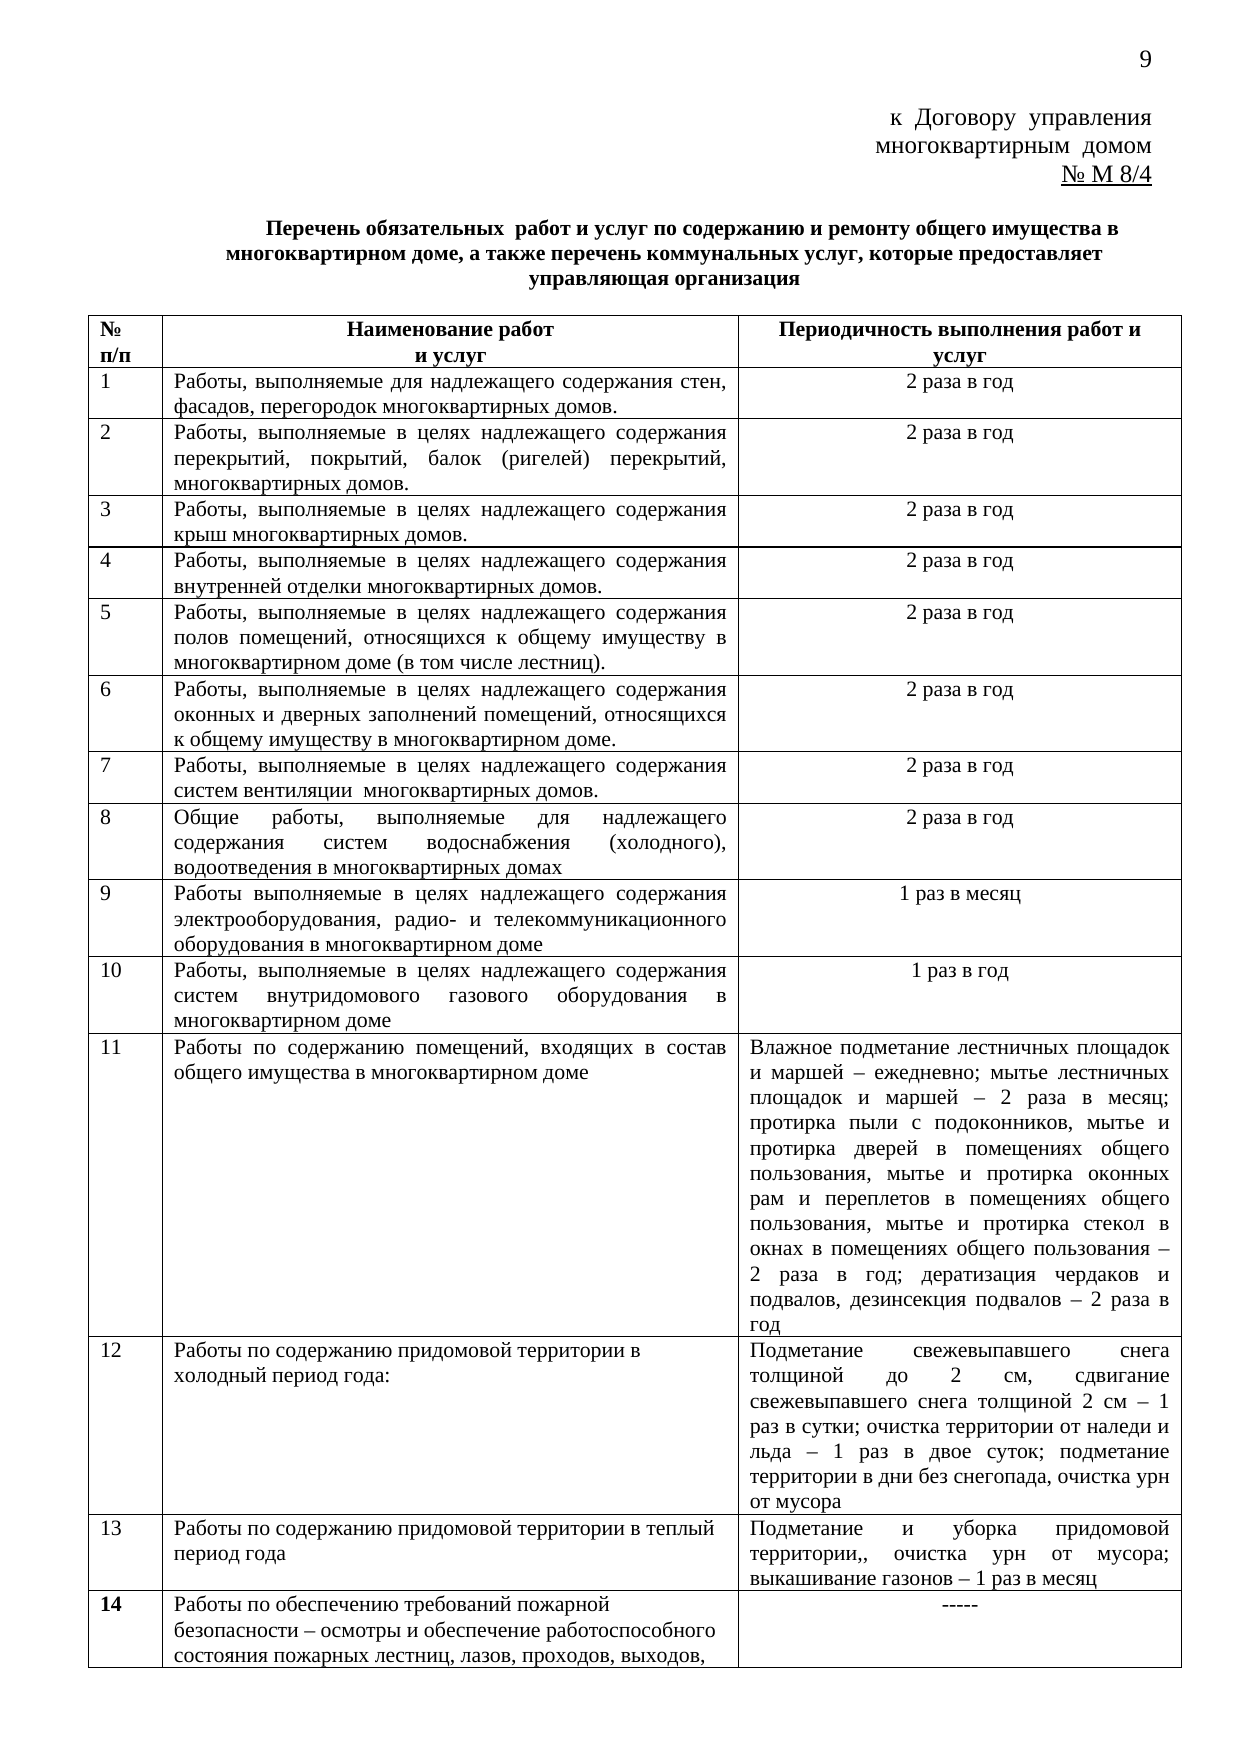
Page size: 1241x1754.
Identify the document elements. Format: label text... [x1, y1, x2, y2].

table_cell 2 раза в год [739, 496, 1181, 546]
table_cell Влажное подметание лестничных площадок и маршей – ежедневно; мытье лестничных площадок и маршей – 2 раза в месяц; протирка пыли с подоконников, мытье и протирка дверей в помещениях общего пользования, мытье и протирка оконных рам и переплетов в помещениях общего пользования, мытье и протирка стекол в окнах в помещениях общего пользования – 2 раза в год; дератизация чердаков и подвалов, дезинсекция подвалов – 2 раза в год [739, 1034, 1181, 1336]
table_cell 2 [89, 419, 162, 495]
table_cell Работы выполняемые в целях надлежащего содержания электрооборудования, радио- и телекоммуникационного оборудования в многоквартирном доме [163, 880, 738, 956]
table_cell 7 [89, 752, 162, 803]
table_cell 4 [89, 548, 162, 598]
table_cell Подметание и уборка придомовой территории,, очистка урн от мусора; выкашивание газонов – 1 раз в месяц [739, 1515, 1181, 1590]
table_cell 10 [89, 957, 162, 1033]
table_cell 11 [89, 1034, 162, 1336]
table_cell 12 [89, 1337, 162, 1514]
table_cell Работы, выполняемые в целях надлежащего содержания систем вентиляции многоквартирных домов. [163, 752, 738, 803]
table_cell 2 раза в год [739, 548, 1181, 598]
table_header Периодичность выполнения работ и услуг [739, 316, 1181, 367]
text многоквартирным домом [177, 131, 1152, 159]
table_cell Работы, выполняемые в целях надлежащего содержания полов помещений, относящихся к общему имуществу в многоквартирном доме (в том числе лестниц). [163, 599, 738, 674]
table_cell ----- [739, 1591, 1181, 1667]
table_cell 2 раза в год [739, 599, 1181, 674]
table_cell 2 раза в год [739, 368, 1181, 418]
table_cell 2 раза в год [739, 804, 1181, 879]
table_cell Работы, выполняемые для надлежащего содержания стен, фасадов, перегородок многоквартирных домов. [163, 368, 738, 418]
table_cell 1 раз в месяц [739, 880, 1181, 956]
table_cell 1 раз в год [739, 957, 1181, 1033]
table_cell 14 [89, 1591, 162, 1667]
table_cell 3 [89, 496, 162, 546]
text № М 8/4 [177, 159, 1152, 188]
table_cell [163, 1591, 738, 1667]
table_cell Работы, выполняемые в целях надлежащего содержания крыш многоквартирных домов. [163, 496, 738, 546]
table_cell Работы по содержанию помещений, входящих в состав общего имущества в многоквартирном доме [163, 1034, 738, 1336]
table_cell 9 [89, 880, 162, 956]
table_cell 5 [89, 599, 162, 674]
table_header Наименование работ и услуг [163, 316, 738, 367]
table_cell Общие работы, выполняемые для надлежащего содержания систем водоснабжения (холодного), водоотведения в многоквартирных домах [163, 804, 738, 879]
table_cell 1 [89, 368, 162, 418]
table_cell Работы, выполняемые в целях надлежащего содержания внутренней отделки многоквартирных домов. [163, 548, 738, 598]
table_cell Работы, выполняемые в целях надлежащего содержания оконных и дверных заполнений помещений, относящихся к общему имуществу в многоквартирном доме. [163, 676, 738, 751]
table_cell Работы по содержанию придомовой территории в теплый период года [163, 1515, 738, 1590]
table_cell Работы, выполняемые в целях надлежащего содержания перекрытий, покрытий, балок (ригелей) перекрытий, многоквартирных домов. [163, 419, 738, 495]
table_cell 6 [89, 676, 162, 751]
text Перечень обязательных работ и услуг по содержанию и ремонту общего имущества в многоквартирном доме, а также перечень коммунальных услуг, которые предоставляет управляющая организация [177, 214, 1152, 290]
table_cell 2 раза в год [739, 419, 1181, 495]
table_cell 13 [89, 1515, 162, 1590]
text к Договору управления [177, 102, 1152, 131]
table_cell Работы, выполняемые в целях надлежащего содержания систем внутридомового газового оборудования в многоквартирном доме [163, 957, 738, 1033]
table_cell 2 раза в год [739, 752, 1181, 803]
table_cell Работы по содержанию придомовой территории в холодный период года: [163, 1337, 738, 1514]
table_cell 8 [89, 804, 162, 879]
table_cell Подметание свежевыпавшего снега толщиной до 2 см, сдвигание свежевыпавшего снега толщиной 2 см – 1 раз в сутки; очистка территории от наледи и льда – 1 раз в двое суток; подметание территории в дни без снегопада, очистка урн от мусора [739, 1337, 1181, 1514]
table_cell 2 раза в год [739, 676, 1181, 751]
table_header № п/п [89, 316, 162, 367]
